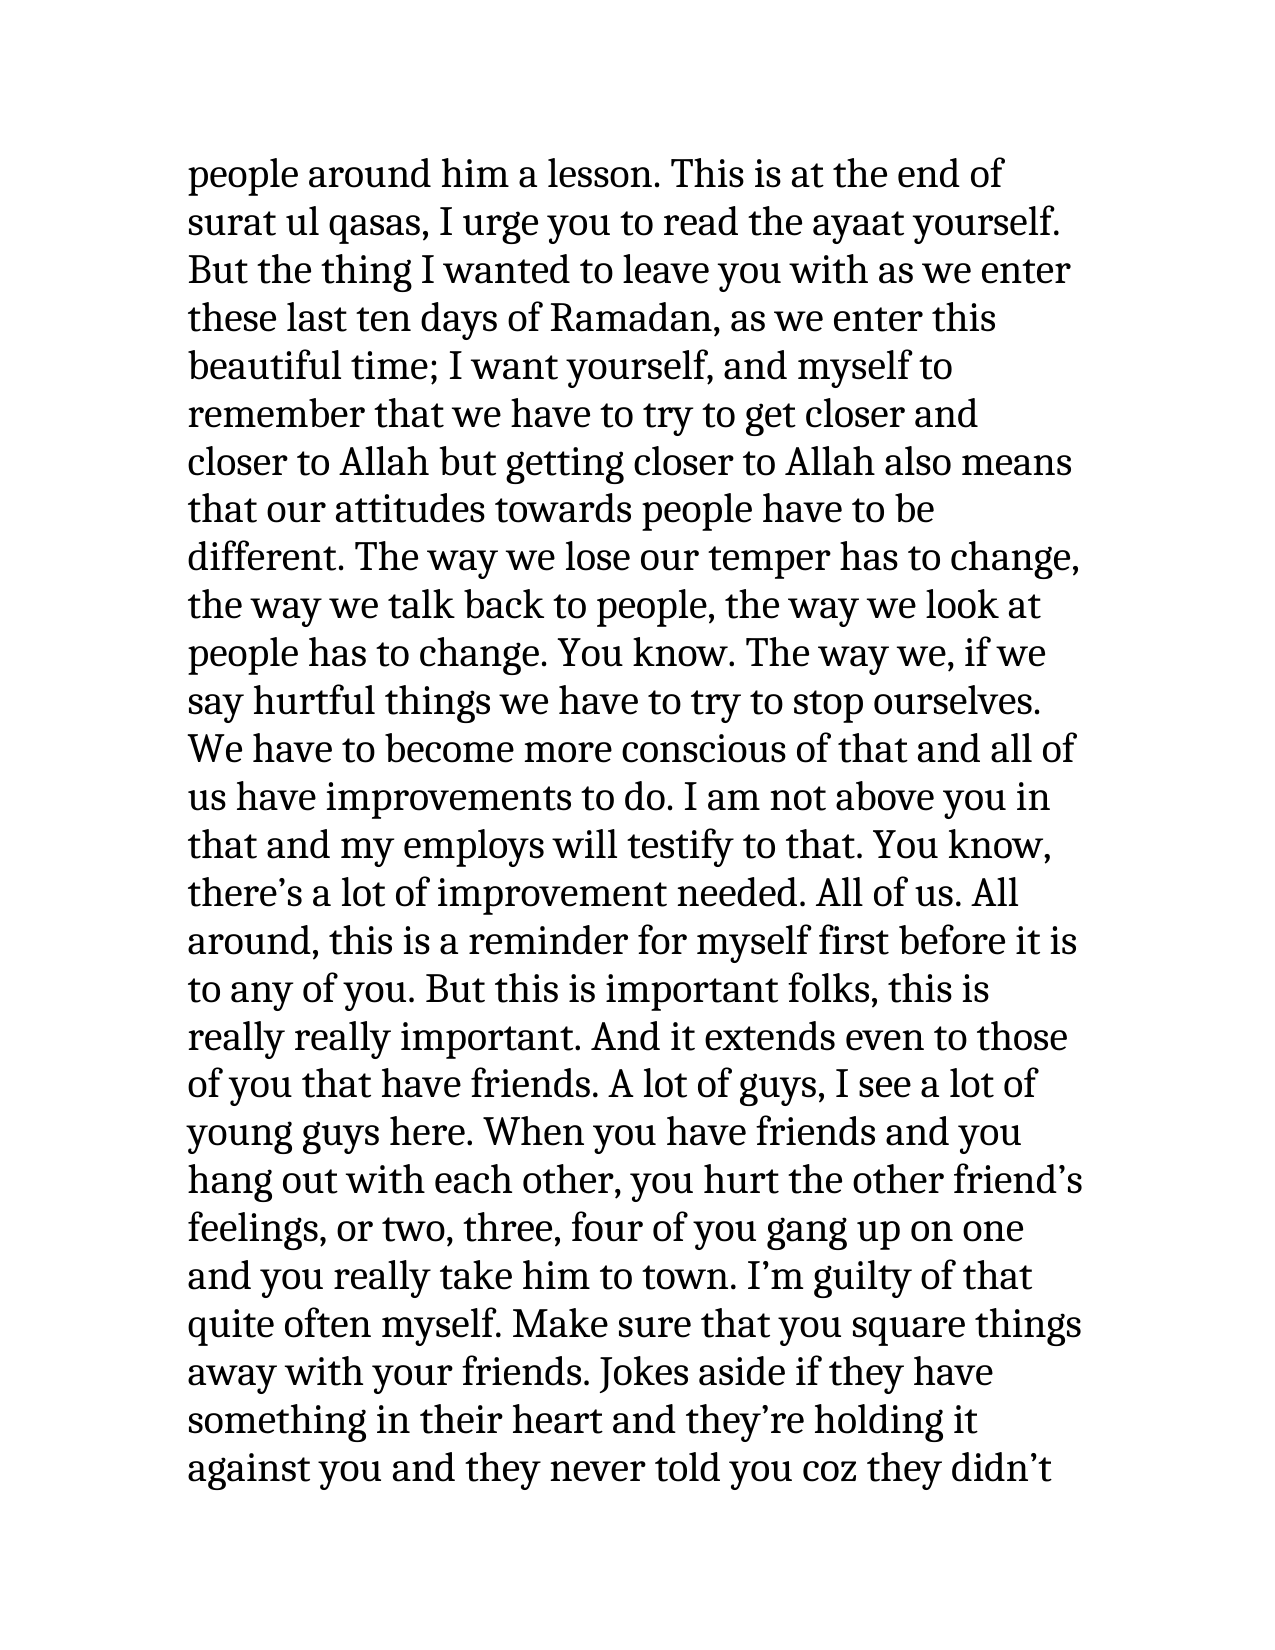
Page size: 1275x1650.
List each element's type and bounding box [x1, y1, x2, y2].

text [187, 150, 1087, 1492]
